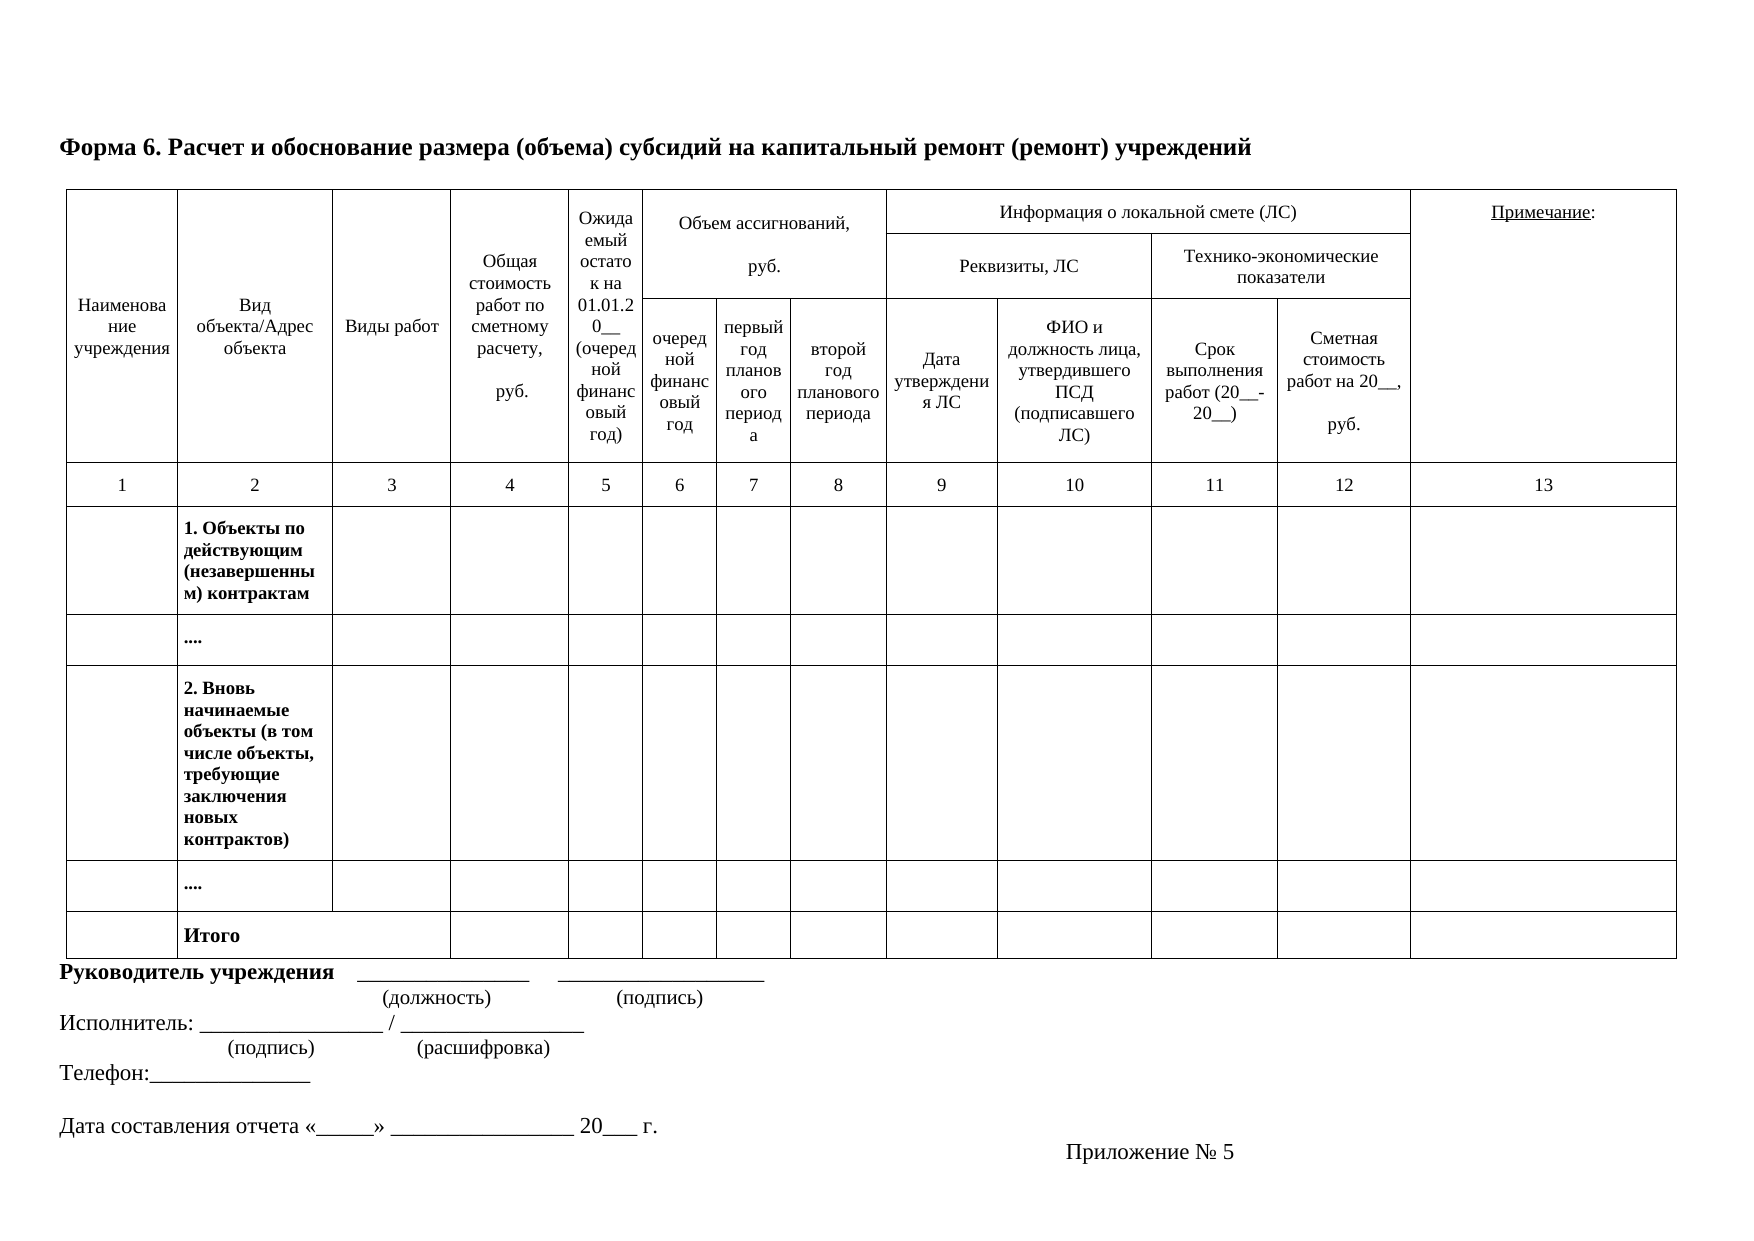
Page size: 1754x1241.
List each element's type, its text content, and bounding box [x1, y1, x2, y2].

text Исполнитель: ________________ / ________________ [59, 1009, 1695, 1035]
table_cell [1152, 507, 1277, 614]
table_cell [67, 861, 177, 911]
table_cell 7 [717, 463, 790, 506]
table_cell [569, 861, 642, 911]
table_cell .... [178, 861, 332, 911]
table_cell Срок выполнения работ (20__-20__) [1152, 299, 1277, 462]
table_cell 2 [178, 463, 332, 506]
table_cell [887, 507, 997, 614]
table_cell [333, 615, 450, 665]
table_cell второй год планового периода [791, 299, 886, 462]
table_cell [791, 666, 886, 860]
table_cell Дата утверждения ЛС [887, 299, 997, 462]
table_cell [451, 615, 568, 665]
table_cell 6 [643, 463, 716, 506]
table_cell [333, 666, 450, 860]
table_cell 1. Объекты по действующим (незавершенным) контрактам [178, 507, 332, 614]
text Руководитель учреждения _______________ __________________ [59, 958, 1695, 985]
table_cell [333, 507, 450, 614]
table_cell Итого [178, 912, 450, 957]
table_cell [1411, 861, 1676, 911]
table_cell [717, 912, 790, 957]
table_cell [717, 507, 790, 614]
table_cell [717, 666, 790, 860]
text Дата составления отчета «_____» ________________ 20___ г. [59, 1112, 1695, 1138]
table_cell [998, 615, 1151, 665]
table_cell [791, 615, 886, 665]
table_cell 11 [1152, 463, 1277, 506]
table_cell [451, 861, 568, 911]
table_cell [1278, 666, 1410, 860]
table_cell [887, 666, 997, 860]
table_header Ожидаемый остаток на 01.01.20__ (очередной финансовый год) [569, 190, 642, 462]
table_cell [1152, 615, 1277, 665]
table_cell [717, 615, 790, 665]
table_cell Сметная стоимость работ на 20__, руб. [1278, 299, 1410, 462]
table_cell [791, 912, 886, 957]
table_cell [1152, 912, 1277, 957]
table_cell [998, 666, 1151, 860]
table_cell [643, 507, 716, 614]
table_cell 13 [1411, 463, 1676, 506]
table_cell [1411, 912, 1676, 957]
table_cell [887, 861, 997, 911]
table_cell [887, 912, 997, 957]
table_cell [887, 615, 997, 665]
table_cell [1278, 861, 1410, 911]
table_cell [791, 861, 886, 911]
table_cell [451, 912, 568, 957]
table_cell 9 [887, 463, 997, 506]
table_cell Технико-экономические показатели [1152, 234, 1410, 298]
table_cell 1 [67, 463, 177, 506]
table_cell 12 [1278, 463, 1410, 506]
table_cell 10 [998, 463, 1151, 506]
table_cell [1411, 666, 1676, 860]
table_cell очередной финансовый год [643, 299, 716, 462]
table_cell [998, 861, 1151, 911]
table_cell [1411, 507, 1676, 614]
text (должность) (подпись) [59, 985, 1695, 1009]
text Форма 6. Расчет и обоснование размера (объема) субсидий на капитальный ремонт (ремонт) учреждений [59, 132, 1695, 161]
table_cell ФИО и должность лица, утвердившего ПСД (подписавшего ЛС) [998, 299, 1151, 462]
table_cell [451, 507, 568, 614]
table_header Общая стоимость работ по сметному расчету, руб. [451, 190, 568, 462]
table_cell [67, 912, 177, 957]
table_cell [569, 666, 642, 860]
table_cell [451, 666, 568, 860]
table_cell [67, 666, 177, 860]
table_cell 2. Вновь начинаемые объекты (в том числе объекты, требующие заключения новых контрактов) [178, 666, 332, 860]
table_cell [569, 615, 642, 665]
table_cell [791, 507, 886, 614]
table_cell [569, 912, 642, 957]
table_header Информация о локальной смете (ЛС) [887, 190, 1410, 233]
table_cell [643, 666, 716, 860]
table_cell [1278, 615, 1410, 665]
table_cell Реквизиты, ЛС [887, 234, 1151, 298]
text (подпись) (расшифровка) [59, 1035, 1695, 1059]
table_cell 3 [333, 463, 450, 506]
table_cell [569, 507, 642, 614]
text Приложение № 5 [1048, 1138, 1695, 1165]
table_cell .... [178, 615, 332, 665]
table_cell 5 [569, 463, 642, 506]
table_header Виды работ [333, 190, 450, 462]
table_header Примечание: [1411, 190, 1676, 462]
table_cell [67, 507, 177, 614]
table_cell [998, 912, 1151, 957]
table_cell [643, 615, 716, 665]
table_cell [1278, 507, 1410, 614]
table_header Вид объекта/Адрес объекта [178, 190, 332, 462]
table_header Наименование учреждения [67, 190, 177, 462]
table_header Объем ассигнований, руб. [643, 190, 886, 298]
table_cell [643, 912, 716, 957]
table_cell [333, 861, 450, 911]
table_cell [1411, 615, 1676, 665]
table_cell [1152, 666, 1277, 860]
table_cell [1278, 912, 1410, 957]
table_cell 4 [451, 463, 568, 506]
table_cell [643, 861, 716, 911]
table_cell 8 [791, 463, 886, 506]
table_cell [998, 507, 1151, 614]
table_cell [1152, 861, 1277, 911]
text Телефон:______________ [59, 1059, 1695, 1086]
table_cell [717, 861, 790, 911]
table_cell [67, 615, 177, 665]
table_cell первый год планового периода [717, 299, 790, 462]
